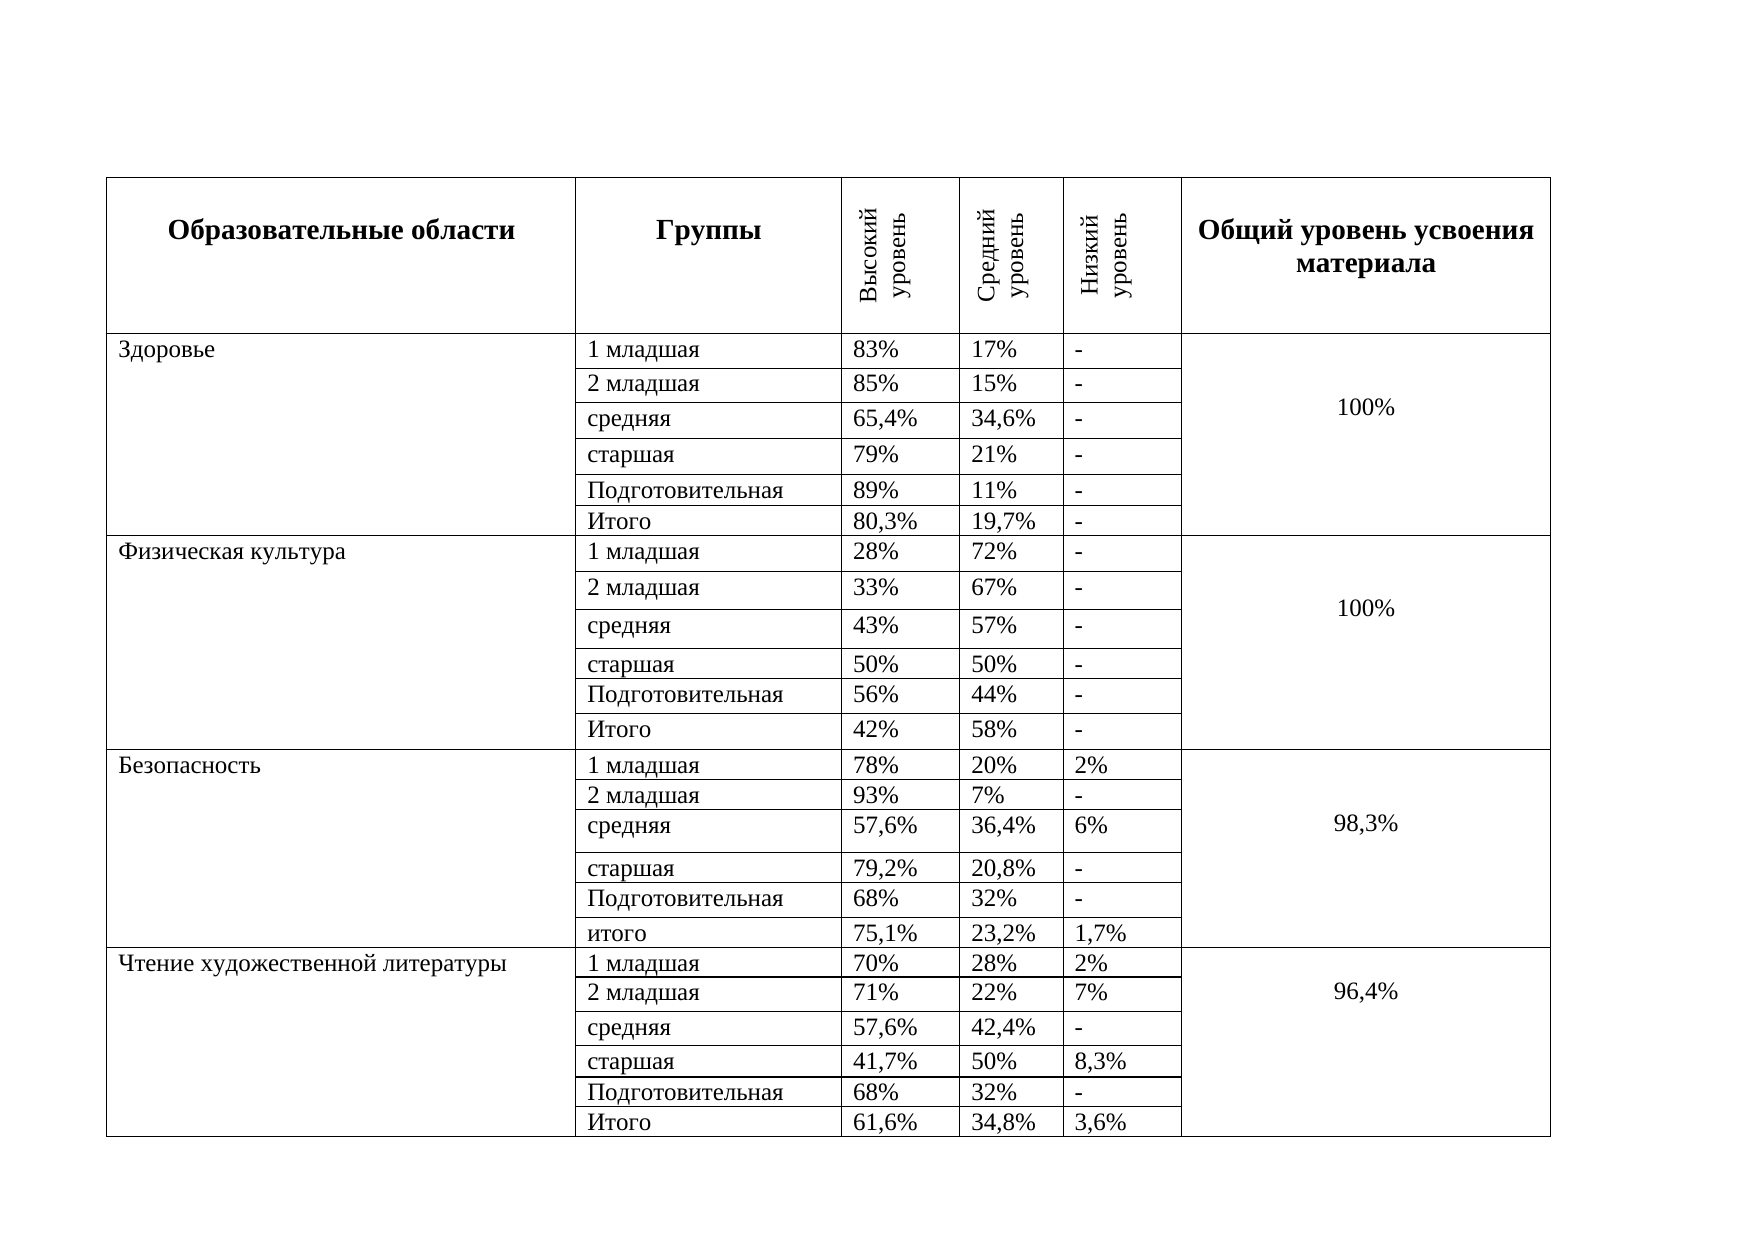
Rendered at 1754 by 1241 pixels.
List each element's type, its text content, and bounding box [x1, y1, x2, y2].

table_cell 1 младшая [576, 334, 841, 367]
table_cell Чтение художественной литературы [107, 948, 575, 1136]
table_cell 17% [960, 334, 1063, 367]
table_cell 15% [960, 369, 1063, 402]
table_cell 11% [960, 475, 1063, 505]
table_cell 21% [960, 439, 1063, 474]
table_cell - [1064, 679, 1181, 713]
table_cell Итого [576, 506, 841, 535]
table_cell 78% [842, 750, 959, 779]
table_cell 7% [960, 780, 1063, 809]
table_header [1182, 178, 1550, 333]
table_cell 89% [842, 475, 959, 505]
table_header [107, 178, 575, 333]
table_cell Итого [576, 714, 841, 749]
table_cell 42% [842, 714, 959, 749]
table_cell Здоровье [107, 334, 575, 535]
table_cell - [1064, 883, 1181, 917]
table_cell - [1064, 439, 1181, 474]
table_cell 20,8% [960, 853, 1063, 882]
table_cell 100% [1182, 334, 1550, 535]
table_cell - [1064, 475, 1181, 505]
table_cell 93% [842, 780, 959, 809]
table_cell 2 младшая [576, 780, 841, 809]
table_cell Подготовительная [576, 475, 841, 505]
table_cell 56% [842, 679, 959, 713]
table_cell 50% [960, 649, 1063, 678]
table_cell 98,3% [1182, 750, 1550, 947]
table_cell - [1064, 780, 1181, 809]
table_cell 20% [960, 750, 1063, 779]
table_cell Безопасность [107, 750, 575, 947]
table_cell Высокий уровень [842, 178, 959, 333]
table_cell средняя [576, 403, 841, 438]
table_cell 71% [842, 978, 959, 1011]
table_cell старшая [576, 1046, 841, 1076]
table_cell - [1064, 1012, 1181, 1045]
table_cell 3,6% [1064, 1107, 1181, 1136]
table_cell 85% [842, 369, 959, 402]
table_cell 80,3% [842, 506, 959, 535]
table_cell 50% [960, 1046, 1063, 1076]
table_cell 57,6% [842, 1012, 959, 1045]
table_header Группы [576, 178, 841, 333]
table_cell Подготовительная [576, 883, 841, 917]
table_cell 36,4% [960, 810, 1063, 852]
table_cell итого [576, 918, 841, 947]
table_cell 6% [1064, 810, 1181, 852]
table_cell 33% [842, 572, 959, 609]
table_cell Средний уровень [960, 178, 1063, 333]
table_cell 79% [842, 439, 959, 474]
table_cell 34,6% [960, 403, 1063, 438]
table_cell 43% [842, 610, 959, 648]
table_cell 72% [960, 536, 1063, 571]
table_cell средняя [576, 1012, 841, 1045]
table_cell 75,1% [842, 918, 959, 947]
table_cell 1 младшая [576, 750, 841, 779]
table_cell 2 младшая [576, 369, 841, 402]
table_cell - [1064, 649, 1181, 678]
table_cell - [1064, 403, 1181, 438]
table_cell 23,2% [960, 918, 1063, 947]
table_cell 32% [960, 883, 1063, 917]
table_cell Подготовительная [576, 679, 841, 713]
table_cell 57,6% [842, 810, 959, 852]
table_cell 58% [960, 714, 1063, 749]
table_cell старшая [576, 853, 841, 882]
table_cell 2 младшая [576, 572, 841, 609]
table_cell - [1064, 334, 1181, 367]
table_cell 67% [960, 572, 1063, 609]
table_cell - [1064, 572, 1181, 609]
table_cell 44% [960, 679, 1063, 713]
table_cell 1 младшая [576, 536, 841, 571]
table_cell 68% [842, 883, 959, 917]
table_cell 61,6% [842, 1107, 959, 1136]
table_cell 2% [1064, 750, 1181, 779]
table_cell Итого [576, 1107, 841, 1136]
table_cell - [1064, 610, 1181, 648]
table_cell 65,4% [842, 403, 959, 438]
table_cell 50% [842, 649, 959, 678]
table_cell 83% [842, 334, 959, 367]
table_cell 42,4% [960, 1012, 1063, 1045]
table_cell 2 младшая [576, 978, 841, 1011]
table_cell 34,8% [960, 1107, 1063, 1136]
table_cell - [1064, 369, 1181, 402]
table_cell 32% [960, 1078, 1063, 1106]
table_cell старшая [576, 649, 841, 678]
table_cell средняя [576, 610, 841, 648]
table_cell 22% [960, 978, 1063, 1011]
table_cell 57% [960, 610, 1063, 648]
table_cell - [1064, 714, 1181, 749]
table_cell 19,7% [960, 506, 1063, 535]
table_cell 28% [960, 948, 1063, 976]
table_cell Физическая культура [107, 536, 575, 749]
table_cell старшая [576, 439, 841, 474]
table_cell - [1064, 536, 1181, 571]
table_cell 1,7% [1064, 918, 1181, 947]
table_cell - [1064, 1078, 1181, 1106]
table_cell 8,3% [1064, 1046, 1181, 1076]
table_cell Подготовительная [576, 1078, 841, 1106]
table_cell 70% [842, 948, 959, 976]
table_cell 68% [842, 1078, 959, 1106]
table_cell - [1064, 853, 1181, 882]
table_cell 96,4% [1182, 948, 1550, 1136]
table_cell средняя [576, 810, 841, 852]
table_cell 2% [1064, 948, 1181, 976]
table_cell 100% [1182, 536, 1550, 749]
table_cell - [1064, 506, 1181, 535]
table_cell 1 младшая [576, 948, 841, 976]
table_cell Низкий уровень [1064, 178, 1181, 333]
table_cell 28% [842, 536, 959, 571]
table_cell 7% [1064, 978, 1181, 1011]
table_cell 41,7% [842, 1046, 959, 1076]
table_cell 79,2% [842, 853, 959, 882]
